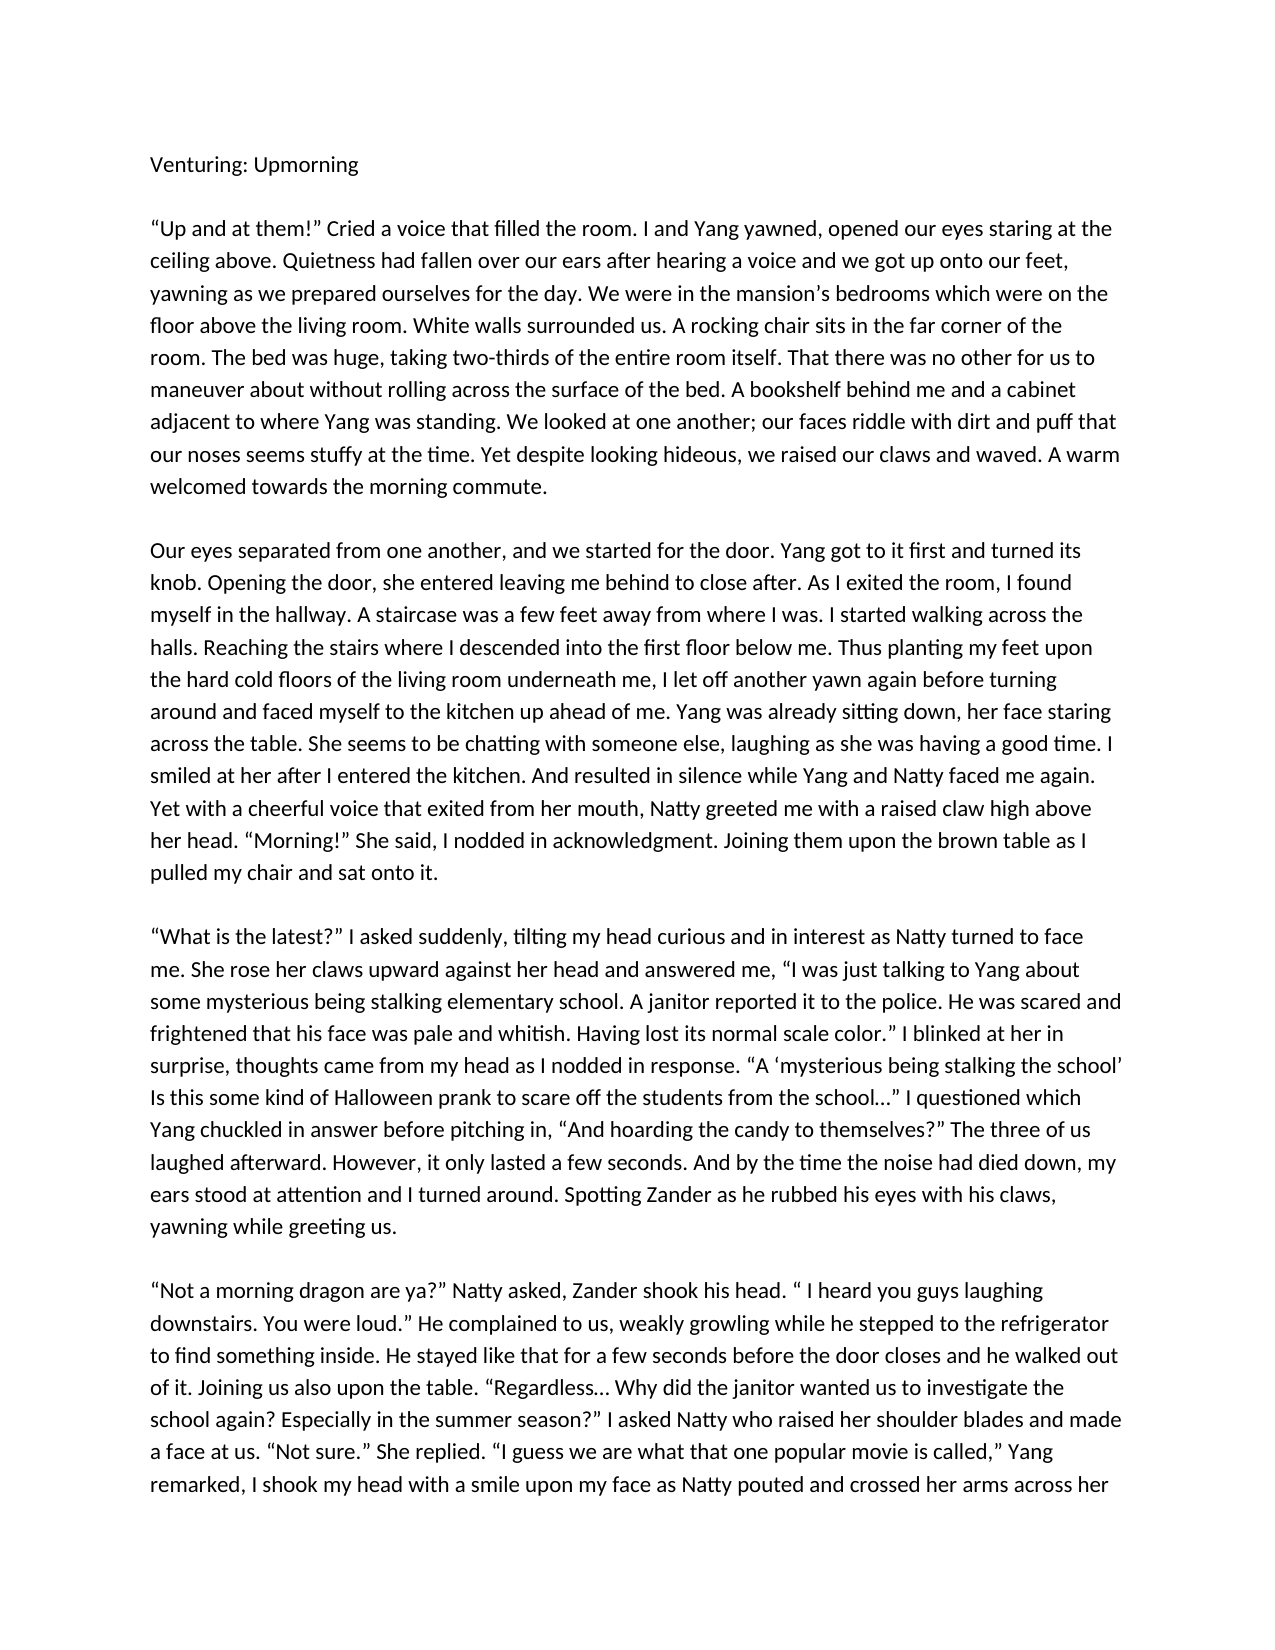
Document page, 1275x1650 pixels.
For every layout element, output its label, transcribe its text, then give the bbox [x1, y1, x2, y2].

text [150, 1277, 1125, 1498]
text Our eyes separated from one another, and we started for the door. Yang got to it first and turned its knob. Opening the door, she entered leaving me behind to close after. As I exited the room, I found myself in the hallway. A staircase was a few feet away from where I was. I started walking across the halls. Reaching the stairs where I descended into the first floor below me. Thus planting my feet upon the hard cold floors of the living room underneath me, I let off another yawn again before turning around and faced myself to the kitchen up ahead of me. Yang was already sitting down, her face staring across the table. She seems to be chatting with someone else, laughing as she was having a good time. I smiled at her after I entered the kitchen. And resulted in silence while Yang and Natty faced me again. Yet with a cheerful voice that exited from her mouth, Natty greeted me with a raised claw high above her head. “Morning!” She said, I nodded in acknowledgment. Joining them upon the brown table as I pulled my chair and sat onto it. [150, 536, 1125, 886]
text “Up and at them!” Cried a voice that filled the room. I and Yang yawned, opened our eyes staring at the ceiling above. Quietness had fallen over our ears after hearing a voice and we got up onto our feet, yawning as we prepared ourselves for the day. We were in the mansion’s bedrooms which were on the floor above the living room. White walls surrounded us. A rocking chair sits in the far corner of the room. The bed was huge, taking two-thirds of the entire room itself. That there was no other for us to maneuver about without rolling across the surface of the bed. A bookshelf behind me and a cabinet adjacent to where Yang was standing. We looked at one another; our faces riddle with dirt and puff that our noses seems stuffy at the time. Yet despite looking hideous, we raised our claws and waved. A warm welcomed towards the morning commute. [150, 214, 1125, 500]
text Venturing: Upmorning [150, 150, 1125, 178]
text “What is the latest?” I asked suddenly, tilting my head curious and in interest as Natty turned to face me. She rose her claws upward against her head and answered me, “I was just talking to Yang about some mysterious being stalking elementary school. A janitor reported it to the police. He was scared and frightened that his face was pale and whitish. Having lost its normal scale color.” I blinked at her in surprise, thoughts came from my head as I nodded in response. “A ‘mysterious being stalking the school’ Is this some kind of Halloween prank to scare off the students from the school…” I questioned which Yang chuckled in answer before pitching in, “And hoarding the candy to themselves?” The three of us laughed afterward. However, it only lasted a few seconds. And by the time the noise had died down, my ears stood at attention and I turned around. Spotting Zander as he rubbed his eyes with his claws, yawning while greeting us. [150, 922, 1125, 1240]
